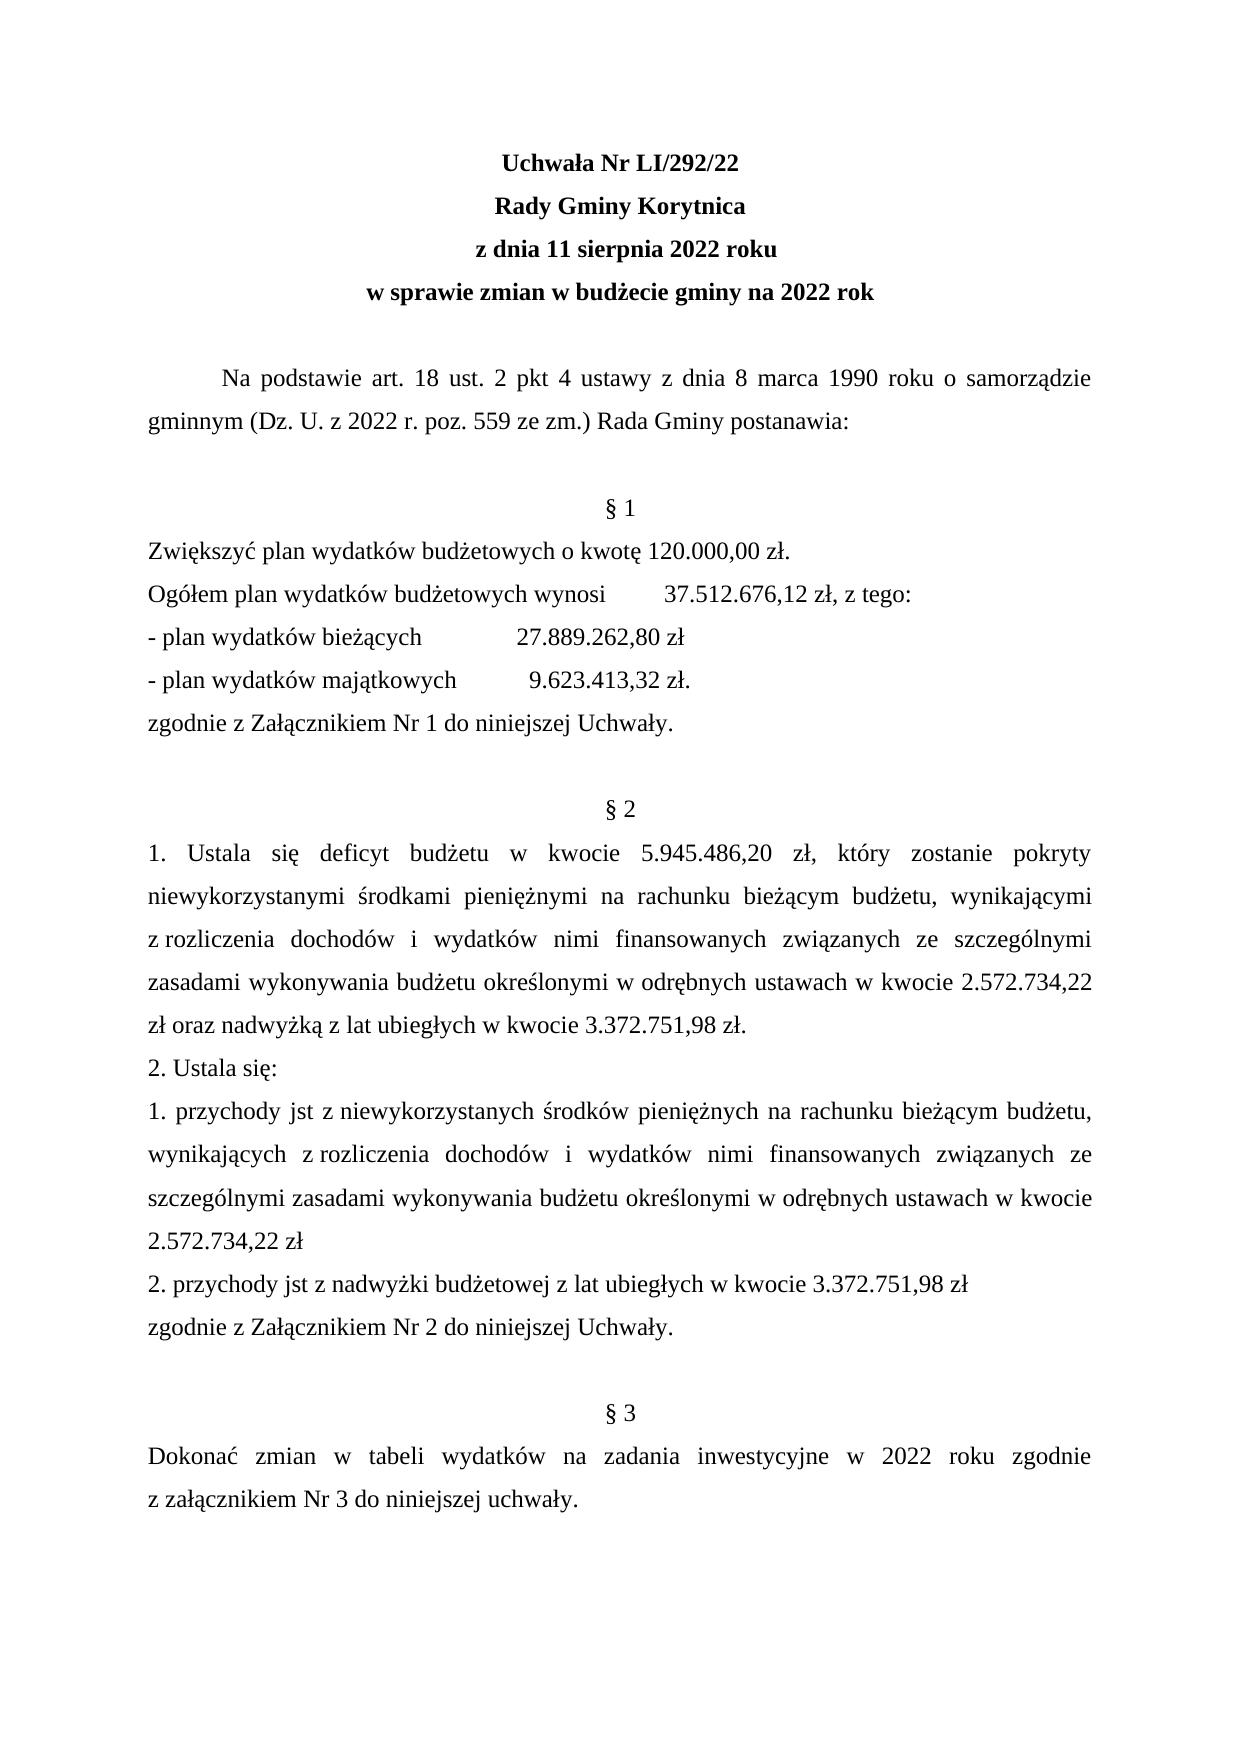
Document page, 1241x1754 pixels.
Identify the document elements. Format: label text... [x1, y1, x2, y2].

text zgodnie z Załącznikiem Nr 1 do niniejszej Uchwały. [148, 708, 1093, 737]
text z dnia 11 sierpnia 2022 roku [148, 234, 1093, 263]
text § 1 [148, 493, 1093, 521]
text § 3 [148, 1398, 1093, 1427]
text 1. przychody jst z niewykorzystanych środków pieniężnych na rachunku bieżącym budżetu, wynikających z rozliczenia dochodów i wydatków nimi finansowanych związanych ze szczególnymi zasadami wykonywania budżetu określonymi w odrębnych ustawach w kwocie 2.572.734,22 zł [148, 1096, 1093, 1254]
text § 2 [148, 794, 1093, 823]
text Zwiększyć plan wydatków budżetowych o kwotę 120.000,00 zł. [148, 536, 1093, 564]
text zgodnie z Załącznikiem Nr 2 do niniejszej Uchwały. [148, 1312, 1093, 1341]
text 2. przychody jst z nadwyżki budżetowej z lat ubiegłych w kwocie 3.372.751,98 zł [148, 1269, 1093, 1298]
text Rady Gminy Korytnica [148, 191, 1093, 219]
text - plan wydatków majątkowych 9.623.413,32 zł. [148, 665, 1093, 694]
text - plan wydatków bieżących 27.889.262,80 zł [148, 622, 1093, 651]
text w sprawie zmian w budżecie gminy na 2022 rok [148, 277, 1093, 306]
text Uchwała Nr LI/292/22 [148, 148, 1093, 176]
text 1. Ustala się deficyt budżetu w kwocie 5.945.486,20 zł, który zostanie pokryty niewykorzystanymi środkami pieniężnymi na rachunku bieżącym budżetu, wynikającymi z rozliczenia dochodów i wydatków nimi finansowanych związanych ze szczególnymi zasadami wykonywania budżetu określonymi w odrębnych ustawach w kwocie 2.572.734,22 zł oraz nadwyżką z lat ubiegłych w kwocie 3.372.751,98 zł. [148, 838, 1093, 1039]
text 2. Ustala się: [148, 1053, 1093, 1082]
text Na podstawie art. 18 ust. 2 pkt 4 ustawy z dnia 8 marca 1990 roku o samorządzie gminnym (Dz. U. z 2022 r. poz. 559 ze zm.) Rada Gminy postanawia: [148, 363, 1093, 435]
text Ogółem plan wydatków budżetowych wynosi 37.512.676,12 zł, z tego: [148, 579, 1093, 608]
text Dokonać zmian w tabeli wydatków na zadania inwestycyjne w 2022 roku zgodnie z załącznikiem Nr 3 do niniejszej uchwały. [148, 1441, 1093, 1513]
